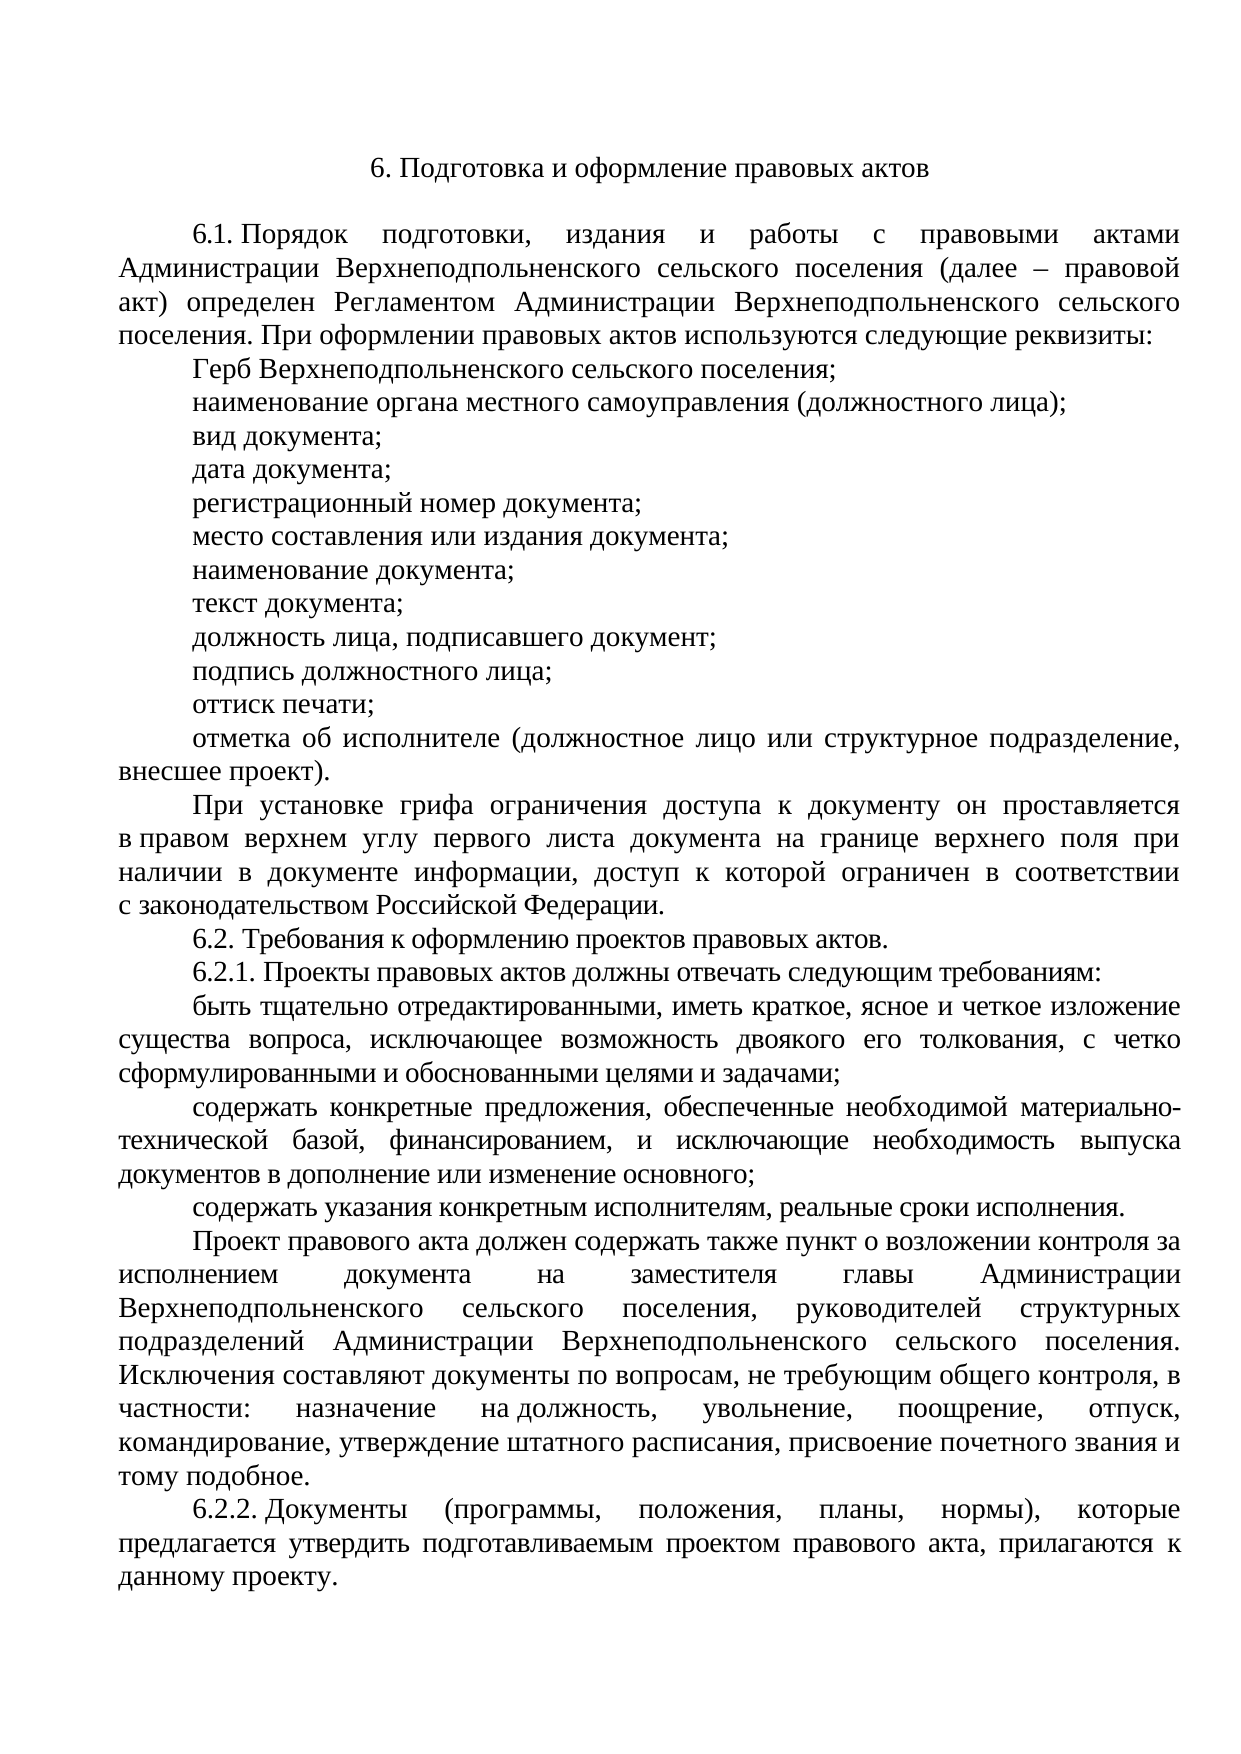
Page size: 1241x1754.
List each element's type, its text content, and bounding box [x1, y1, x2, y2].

text Проект правового акта должен содержать также пункт о возложении контроля за исполнением документа на заместителя главы Администрации Верхнеподпольненского сельского поселения, руководителей структурных подразделений Администрации Верхнеподпольненского сельского поселения. Исключения составляют документы по вопросам, не требующим общего контроля, в частности: назначение на должность, увольнение, поощрение, отпуск, командирование, утверждение штатного расписания, присвоение почетного звания и тому подобное. [118, 1223, 1181, 1491]
text быть тщательно отредактированными, иметь краткое, ясное и четкое изложение существа вопроса, исключающее возможность двоякого его толкования, с четко сформулированными и обоснованными целями и задачами; [118, 988, 1181, 1089]
text содержать конкретные предложения, обеспеченные необходимой материально-технической базой, финансированием, и исключающие необходимость выпуска документов в дополнение или изменение основного; [118, 1089, 1181, 1189]
text Герб Верхнеподпольненского сельского поселения; [118, 351, 1181, 384]
text При установке грифа ограничения доступа к документу он проставляется в правом верхнем углу первого листа документа на границе верхнего поля при наличии в документе информации, доступ к которой ограничен в соответствии с законодательством Российской Федерации. [118, 787, 1181, 921]
text 6. Подготовка и оформление правовых актов [118, 151, 1181, 184]
text 6.2.1. Проекты правовых актов должны отвечать следующим требованиям: [118, 954, 1181, 988]
text место составления или издания документа; [118, 518, 1181, 552]
text оттиск печати; [118, 686, 1181, 720]
text текст документа; [118, 586, 1181, 619]
text отметка об исполнителе (должностное лицо или структурное подразделение, внесшее проект). [118, 720, 1181, 787]
text наименование документа; [118, 552, 1181, 586]
text должность лица, подписавшего документ; [118, 619, 1181, 653]
text дата документа; [118, 451, 1181, 485]
text подпись должностного лица; [118, 653, 1181, 686]
text регистрационный номер документа; [118, 485, 1181, 518]
text 6.2.2. Документы (программы, положения, планы, нормы), которые предлагается утвердить подготавливаемым проектом правового акта, прилагаются к данному проекту. [118, 1491, 1181, 1592]
text вид документа; [118, 418, 1181, 451]
text 6.1. Порядок подготовки, издания и работы с правовыми актами Администрации Верхнеподпольненского сельского поселения (далее – правовой акт) определен Регламентом Администрации Верхнеподпольненского сельского поселения. При оформлении правовых актов используются следующие реквизиты: [118, 217, 1181, 351]
text наименование органа местного самоуправления (должностного лица); [118, 384, 1181, 418]
text содержать указания конкретным исполнителям, реальные сроки исполнения. [118, 1189, 1181, 1223]
text 6.2. Требования к оформлению проектов правовых актов. [118, 921, 1181, 954]
